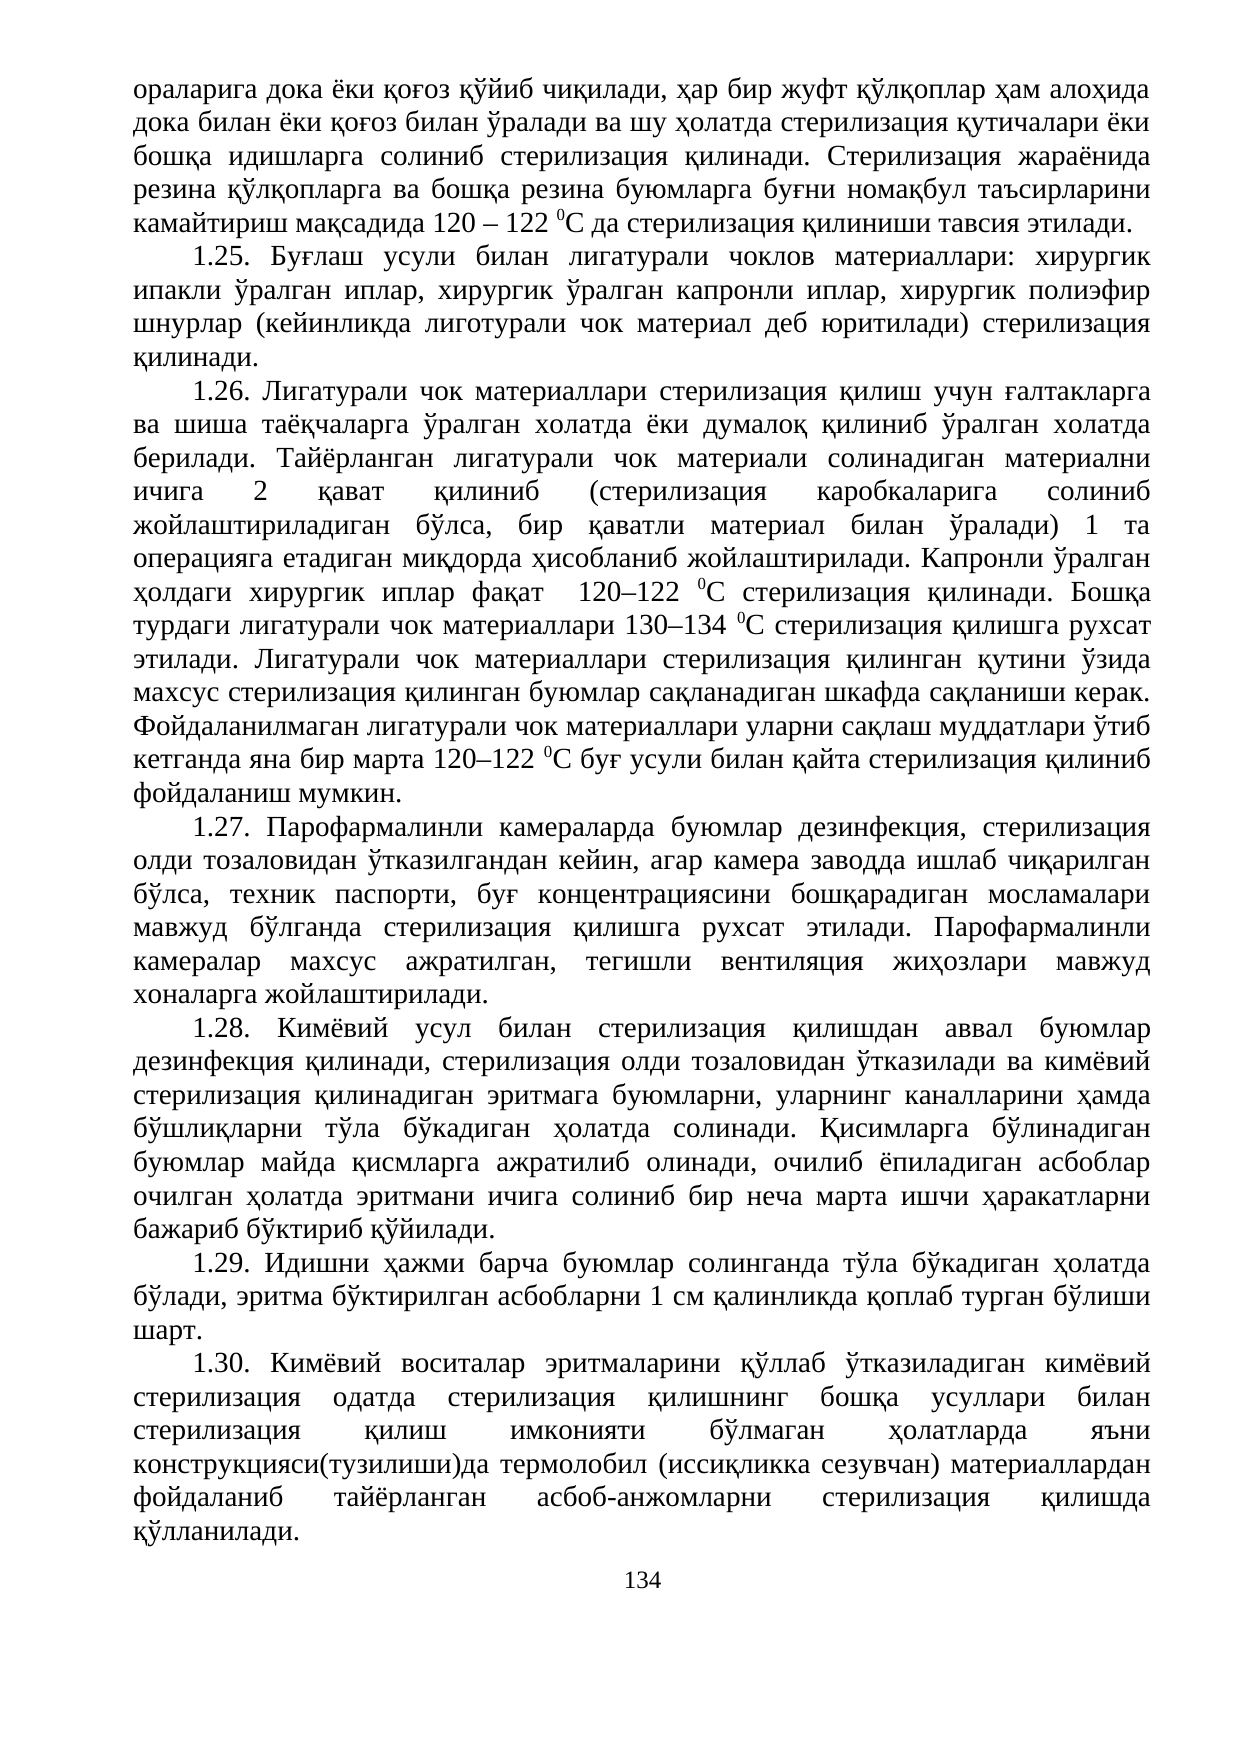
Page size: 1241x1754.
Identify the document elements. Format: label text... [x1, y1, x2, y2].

text 1.30. Кимёвий воситалар эритмаларини қўллаб ўтказиладиган кимёвий стерилизация одатда стерилизация қилишнинг бошқа усуллари билан стерилизация қилиш имконияти бўлмаган ҳолатларда яъни конструкцияси(тузилиши)да термолобил (иссиқликка сезувчан) материаллардан фойдаланиб тайёрланган асбоб-анжомларни стерилизация қилишда қўлланилади. [133, 1345, 1152, 1547]
text 1.28. Кимёвий усул билан стерилизация қилишдан аввал буюмлар дезинфекция қилинади, стерилизация олди тозаловидан ўтказилади ва кимёвий стерилизация қилинадиган эритмага буюмларни, уларнинг каналларини ҳамда бўшлиқларни тўла бўкадиган ҳолатда солинади. Қисимларга бўлинадиган буюмлар майда қисмларга ажратилиб олинади, очилиб ёпиладиган асбоблар очилган ҳолатда эритмани ичига солиниб бир неча марта ишчи ҳаракатларни бажариб бўктириб қўйилади. [133, 1010, 1152, 1245]
text 1.27. Парофармалинли камераларда буюмлар дезинфекция, стерилизация олди тозаловидан ўтказилгандан кейин, агар камера заводда ишлаб чиқарилган бўлса, техник паспорти, буғ концентрациясини бошқарадиган мосламалари мавжуд бўлганда стерилизация қилишга рухсат этилади. Парофармалинли камералар махсус ажратилган, тегишли вентиляция жиҳозлари мавжуд хоналарга жойлаштирилади. [133, 809, 1152, 1010]
text 1.25. Буғлаш усули билан лигатурали чоклов материаллари: хирургик ипакли ўралган иплар, хирургик ўралган капронли иплар, хирургик полиэфир шнурлар (кейинликда лиготурали чок материал деб юритилади) стерилизация қилинади. [133, 238, 1152, 373]
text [133, 71, 1152, 238]
text 1.26. Лигатурали чок материаллари стерилизация қилиш учун ғалтакларга ва шиша таёқчаларга ўралган холатда ёки думалоқ қилиниб ўралган холатда берилади. Тайёрланган лигатурали чок материали солинадиган материални ичига 2 қават қилиниб (стерилизация каробкаларига солиниб жойлаштириладиган бўлса, бир қаватли материал билан ўралади) 1 та операцияга етадиган миқдорда ҳисобланиб жойлаштирилади. Капронли ўралган ҳолдаги хирургик иплар фақат 120–122 0С стерилизация қилинади. Бошқа турдаги лигатурали чок материаллари 130–134 0С стерилизация қилишга рухсат этилади. Лигатурали чок материаллари стерилизация қилинган қутини ўзида махсус стерилизация қилинган буюмлар сақланадиган шкафда сақланиши керак. Фойдаланилмаган лигатурали чок материаллари уларни сақлаш муддатлари ўтиб кетганда яна бир марта 120–122 0С буғ усули билан қайта стерилизация қилиниб фойдаланиш мумкин. [133, 373, 1152, 809]
text 1.29. Идишни ҳажми барча буюмлар солинганда тўла бўкадиган ҳолатда бўлади, эритма бўктирилган асбобларни қалинликда қоплаб турган бўлиши шарт. [133, 1245, 1152, 1345]
